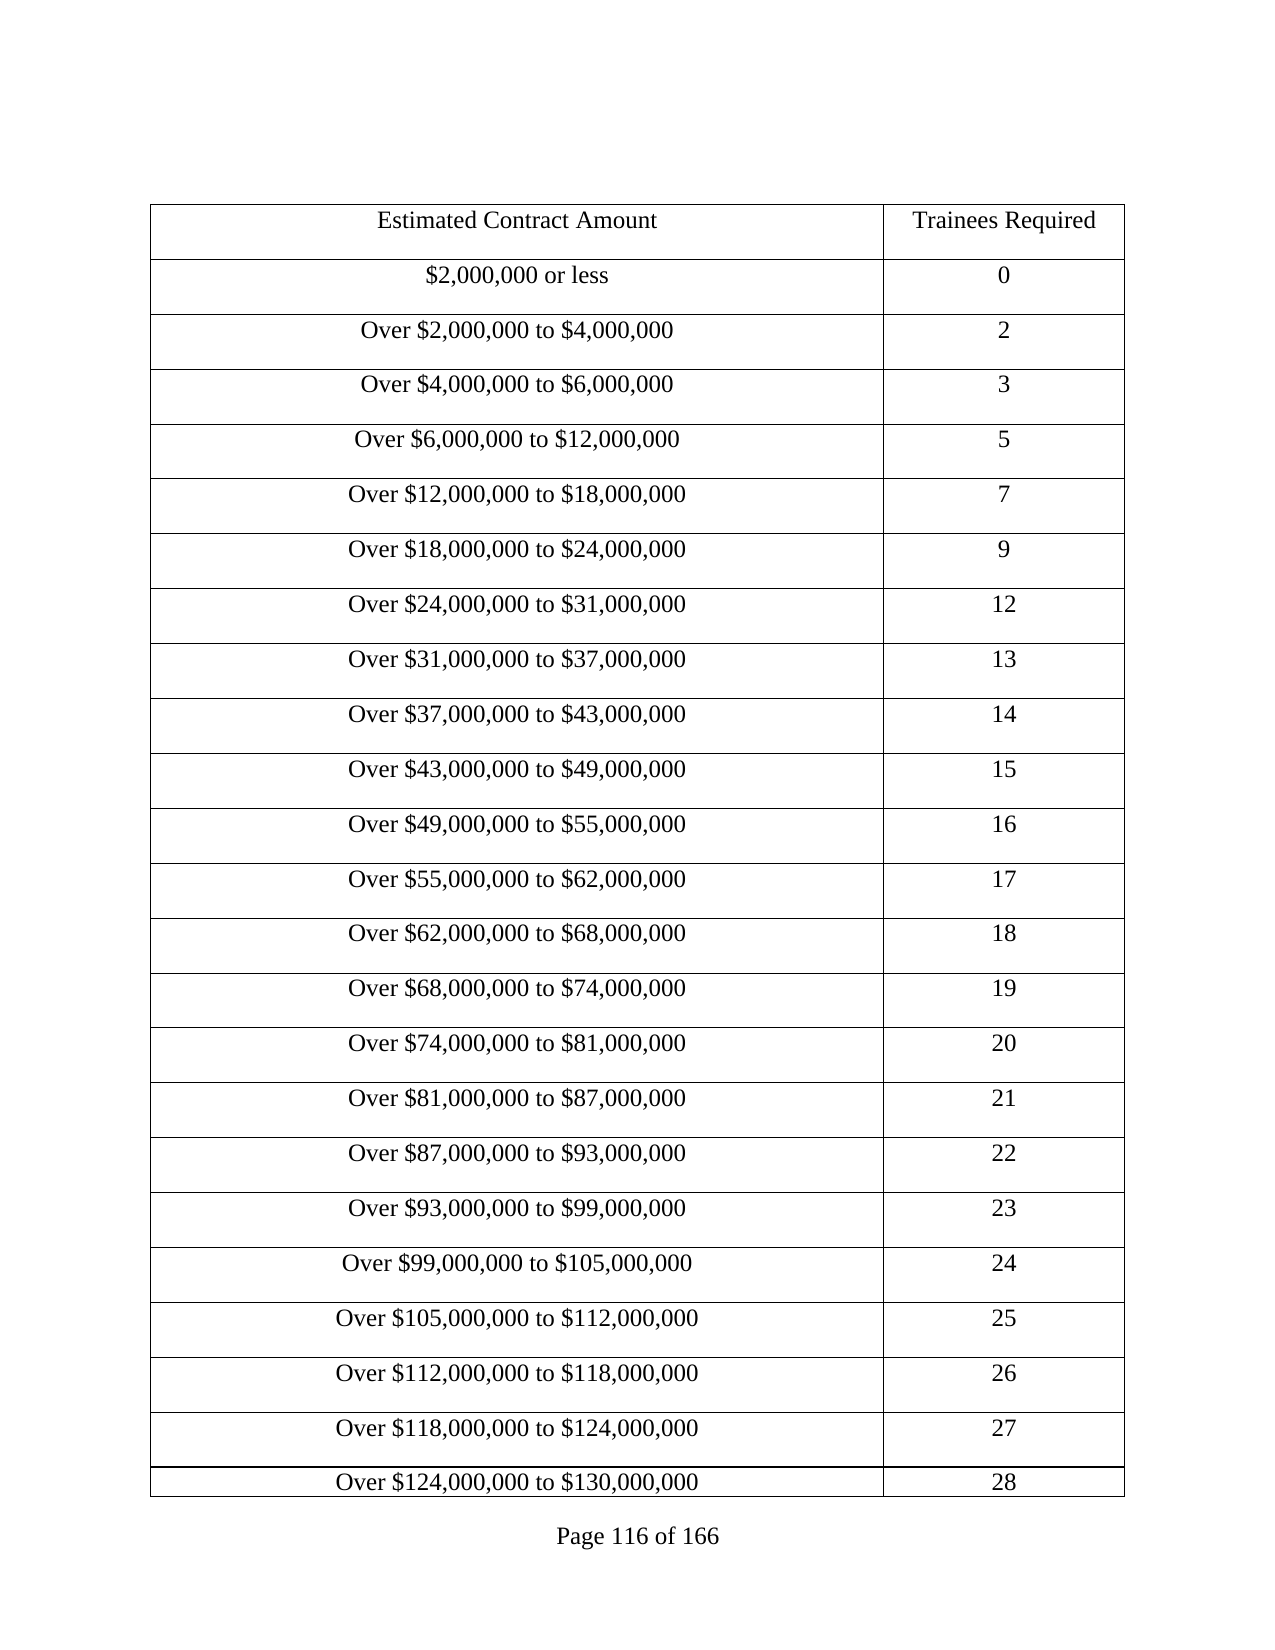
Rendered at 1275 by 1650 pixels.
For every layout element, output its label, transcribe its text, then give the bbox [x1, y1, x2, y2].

table_cell Over $55,000,000 to $62,000,000 [151, 864, 883, 917]
table_cell 14 [884, 699, 1124, 753]
table_cell Over $68,000,000 to $74,000,000 [151, 974, 883, 1027]
table_cell Over $49,000,000 to $55,000,000 [151, 809, 883, 863]
table_cell 15 [884, 754, 1124, 808]
table_cell 3 [884, 370, 1124, 423]
table_cell Over $31,000,000 to $37,000,000 [151, 644, 883, 698]
table_cell 12 [884, 589, 1124, 643]
table_cell Over $118,000,000 to $124,000,000 [151, 1413, 883, 1466]
table_cell 9 [884, 534, 1124, 588]
table_cell Over $93,000,000 to $99,000,000 [151, 1193, 883, 1247]
table_header Estimated Contract Amount [151, 205, 883, 259]
table_header Trainees Required [884, 205, 1124, 259]
table_cell Over $24,000,000 to $31,000,000 [151, 589, 883, 643]
table_cell 17 [884, 864, 1124, 917]
table_cell Over $6,000,000 to $12,000,000 [151, 425, 883, 478]
table_cell 21 [884, 1083, 1124, 1137]
table_cell 26 [884, 1358, 1124, 1412]
table_cell 27 [884, 1413, 1124, 1466]
table_cell 22 [884, 1138, 1124, 1192]
table_cell Over $18,000,000 to $24,000,000 [151, 534, 883, 588]
table_cell 16 [884, 809, 1124, 863]
table_cell 28 [884, 1468, 1124, 1496]
table_cell Over $37,000,000 to $43,000,000 [151, 699, 883, 753]
table_cell Over $74,000,000 to $81,000,000 [151, 1028, 883, 1082]
table_cell 18 [884, 919, 1124, 972]
table_cell Over $4,000,000 to $6,000,000 [151, 370, 883, 423]
table_cell Over $105,000,000 to $112,000,000 [151, 1303, 883, 1357]
table_cell Over $81,000,000 to $87,000,000 [151, 1083, 883, 1137]
table_cell $2,000,000 or less [151, 260, 883, 314]
table_cell Over $43,000,000 to $49,000,000 [151, 754, 883, 808]
table_cell Over $112,000,000 to $118,000,000 [151, 1358, 883, 1412]
table_cell 24 [884, 1248, 1124, 1302]
table_cell Over $87,000,000 to $93,000,000 [151, 1138, 883, 1192]
table_cell 7 [884, 479, 1124, 533]
table_cell 2 [884, 315, 1124, 368]
table_cell 5 [884, 425, 1124, 478]
table_cell 19 [884, 974, 1124, 1027]
table_cell 20 [884, 1028, 1124, 1082]
table_cell 23 [884, 1193, 1124, 1247]
table_cell Over $124,000,000 to $130,000,000 [151, 1468, 883, 1496]
table_cell 0 [884, 260, 1124, 314]
table_cell Over $99,000,000 to $105,000,000 [151, 1248, 883, 1302]
table_cell Over $62,000,000 to $68,000,000 [151, 919, 883, 972]
table_cell 25 [884, 1303, 1124, 1357]
table_cell Over $12,000,000 to $18,000,000 [151, 479, 883, 533]
table_cell 13 [884, 644, 1124, 698]
table_cell Over $2,000,000 to $4,000,000 [151, 315, 883, 368]
